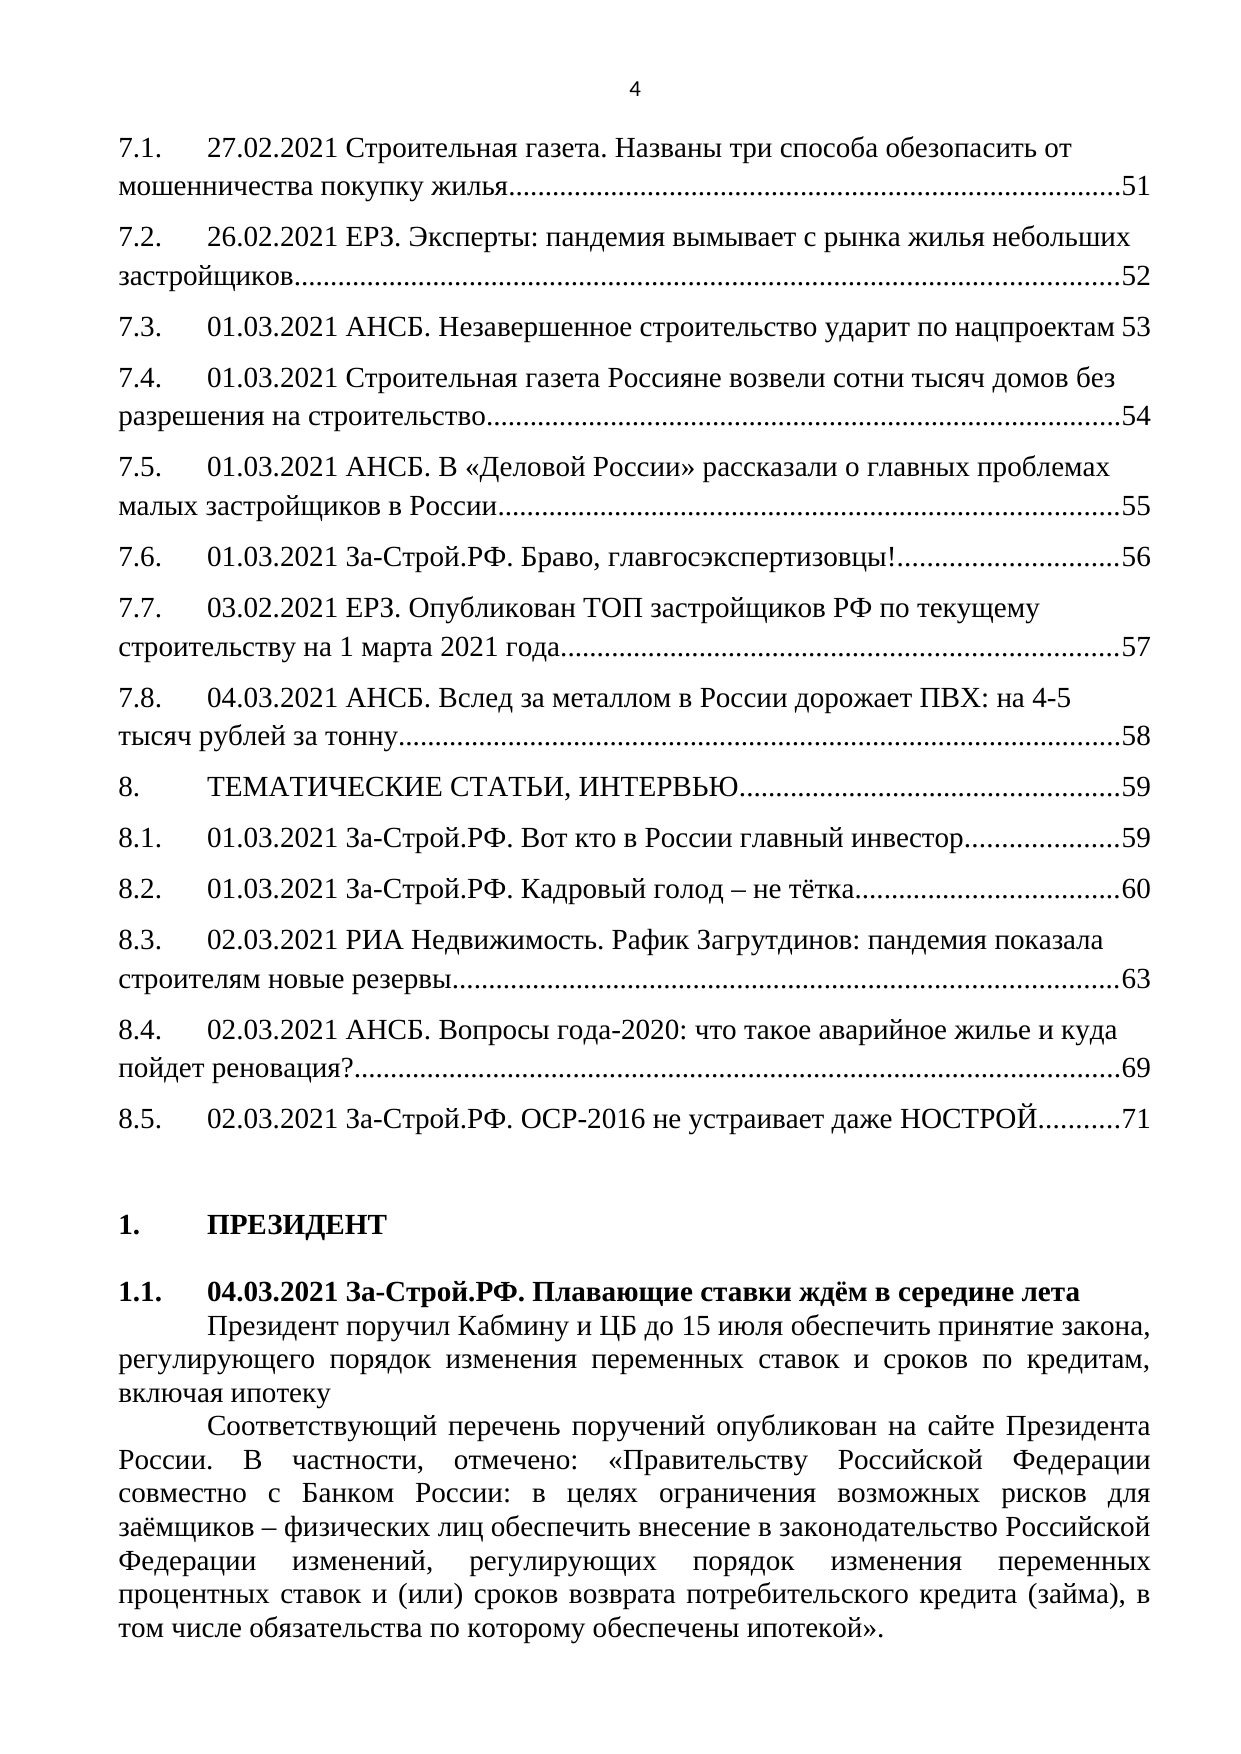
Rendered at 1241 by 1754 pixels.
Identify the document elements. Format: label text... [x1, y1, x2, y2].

text Президент поручил Кабмину и ЦБ до 15 июля обеспечить принятие закона, регулирующего порядок изменения переменных ставок и сроков по кредитам, включая ипотеку [118, 1308, 1152, 1408]
subtitle 04.03.2021 За-Строй.РФ. Плавающие ставки ждём в середине лета [118, 1274, 1152, 1308]
text Соответствующий перечень поручений опубликован на сайте Президента России. В частности, отмечено: «Правительству Российской Федерации совместно с Банком России: в целях ограничения возможных рисков для заёмщиков – физических лиц обеспечить внесение в законодательство Российской Федерации изменений, регулирующих порядок изменения переменных процентных ставок и (или) сроков возврата потребительского кредита (займа), в том числе обязательства по которому обеспечены ипотекой». [118, 1408, 1152, 1643]
subtitle ПРЕЗИДЕНТ [118, 1207, 1152, 1241]
